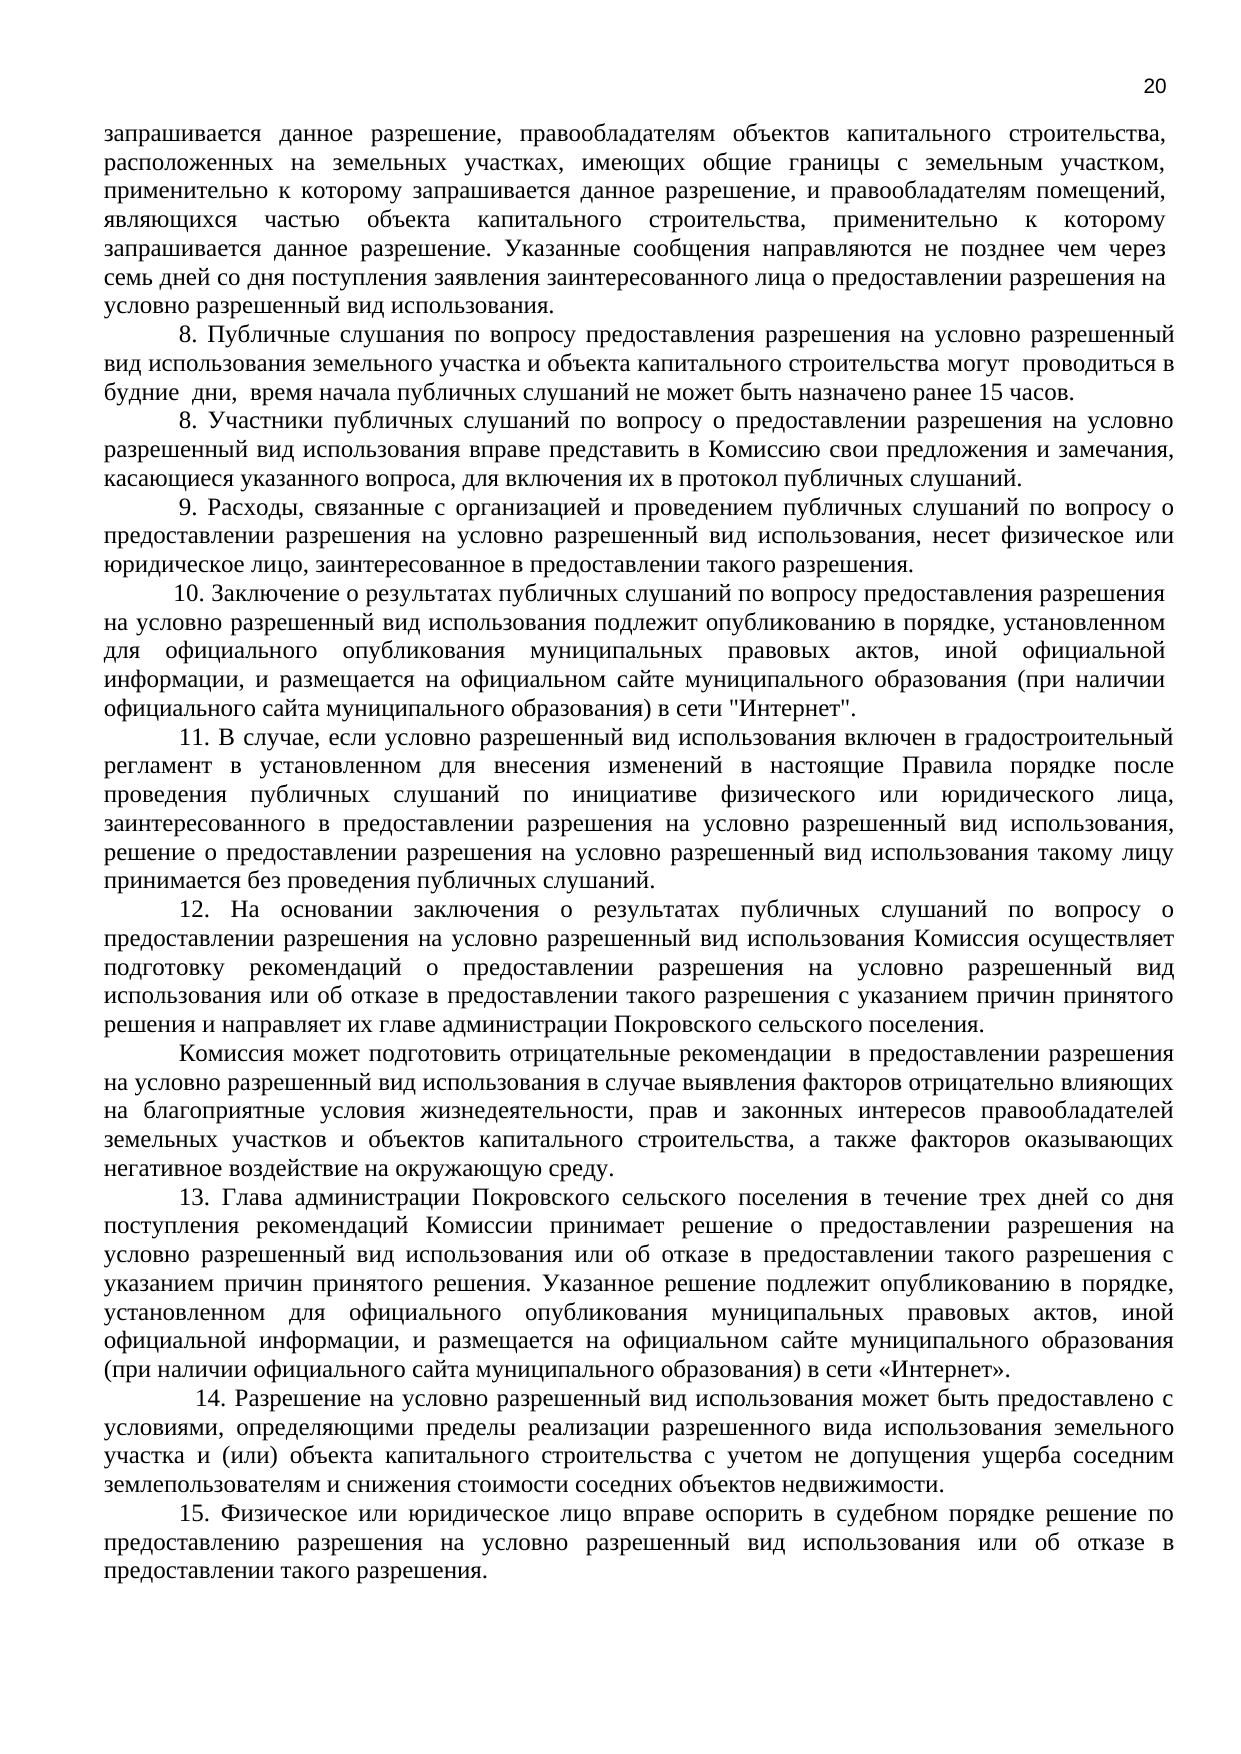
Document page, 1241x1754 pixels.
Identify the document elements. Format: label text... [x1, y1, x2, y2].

text 14. Разрешение на условно разрешенный вид использования может быть предоставлено с условиями, определяющими пределы реализации разрешенного вида использования земельного участка и (или) объекта капитального строительства с учетом не допущения ущерба соседним землепользователям и снижения стоимости соседних объектов недвижимости. [103, 1383, 1175, 1498]
text 9. Расходы, связанные с организацией и проведением публичных слушаний по вопросу о предоставлении разрешения на условно разрешенный вид использования, несет физическое или юридическое лицо, заинтересованное в предоставлении такого разрешения. [103, 492, 1175, 578]
text Комиссия может подготовить отрицательные рекомендации в предоставлении разрешения на условно разрешенный вид использования в случае выявления факторов отрицательно влияющих на благоприятные условия жизнедеятельности, прав и законных интересов правообладателей земельных участков и объектов капитального строительства, а также факторов оказывающих негативное воздействие на окружающую среду. [103, 1038, 1175, 1182]
text 10. Заключение о результатах публичных слушаний по вопросу предоставления разрешения на условно разрешенный вид использования подлежит опубликованию в порядке, установленном для официального опубликования муниципальных правовых актов, иной официальной информации, и размещается на официальном сайте муниципального образования (при наличии официального сайта муниципального образования) в сети "Интернет". [103, 578, 1167, 722]
text 13. Глава администрации Покровского сельского поселения в течение трех дней со дня поступления рекомендаций Комиссии принимает решение о предоставлении разрешения на условно разрешенный вид использования или об отказе в предоставлении такого разрешения с указанием причин принятого решения. Указанное решение подлежит опубликованию в порядке, установленном для официального опубликования муниципальных правовых актов, иной официальной информации, и размещается на официальном сайте муниципального образования (при наличии официального сайта муниципального образования) в сети «Интернет». [103, 1182, 1175, 1383]
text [103, 118, 1167, 319]
text 11. В случае, если условно разрешенный вид использования включен в градостроительный регламент в установленном для внесения изменений в настоящие Правила порядке после проведения публичных слушаний по инициативе физического или юридического лица, заинтересованного в предоставлении разрешения на условно разрешенный вид использования, решение о предоставлении разрешения на условно разрешенный вид использования такому лицу принимается без проведения публичных слушаний. [103, 722, 1175, 894]
text 12. На основании заключения о результатах публичных слушаний по вопросу о предоставлении разрешения на условно разрешенный вид использования Комиссия осуществляет подготовку рекомендаций о предоставлении разрешения на условно разрешенный вид использования или об отказе в предоставлении такого разрешения с указанием причин принятого решения и направляет их главе администрации Покровского сельского поселения. [103, 894, 1175, 1038]
text 8. Публичные слушания по вопросу предоставления разрешения на условно разрешенный вид использования земельного участка и объекта капитального строительства могут проводиться в будние дни, время начала публичных слушаний не может быть назначено ранее 15 часов. [103, 319, 1175, 406]
text 15. Физическое или юридическое лицо вправе оспорить в судебном порядке решение по предоставлению разрешения на условно разрешенный вид использования или об отказе в предоставлении такого разрешения. [103, 1498, 1175, 1584]
text 8. Участники публичных слушаний по вопросу о предоставлении разрешения на условно разрешенный вид использования вправе представить в Комиссию свои предложения и замечания, касающиеся указанного вопроса, для включения их в протокол публичных слушаний. [103, 406, 1175, 492]
